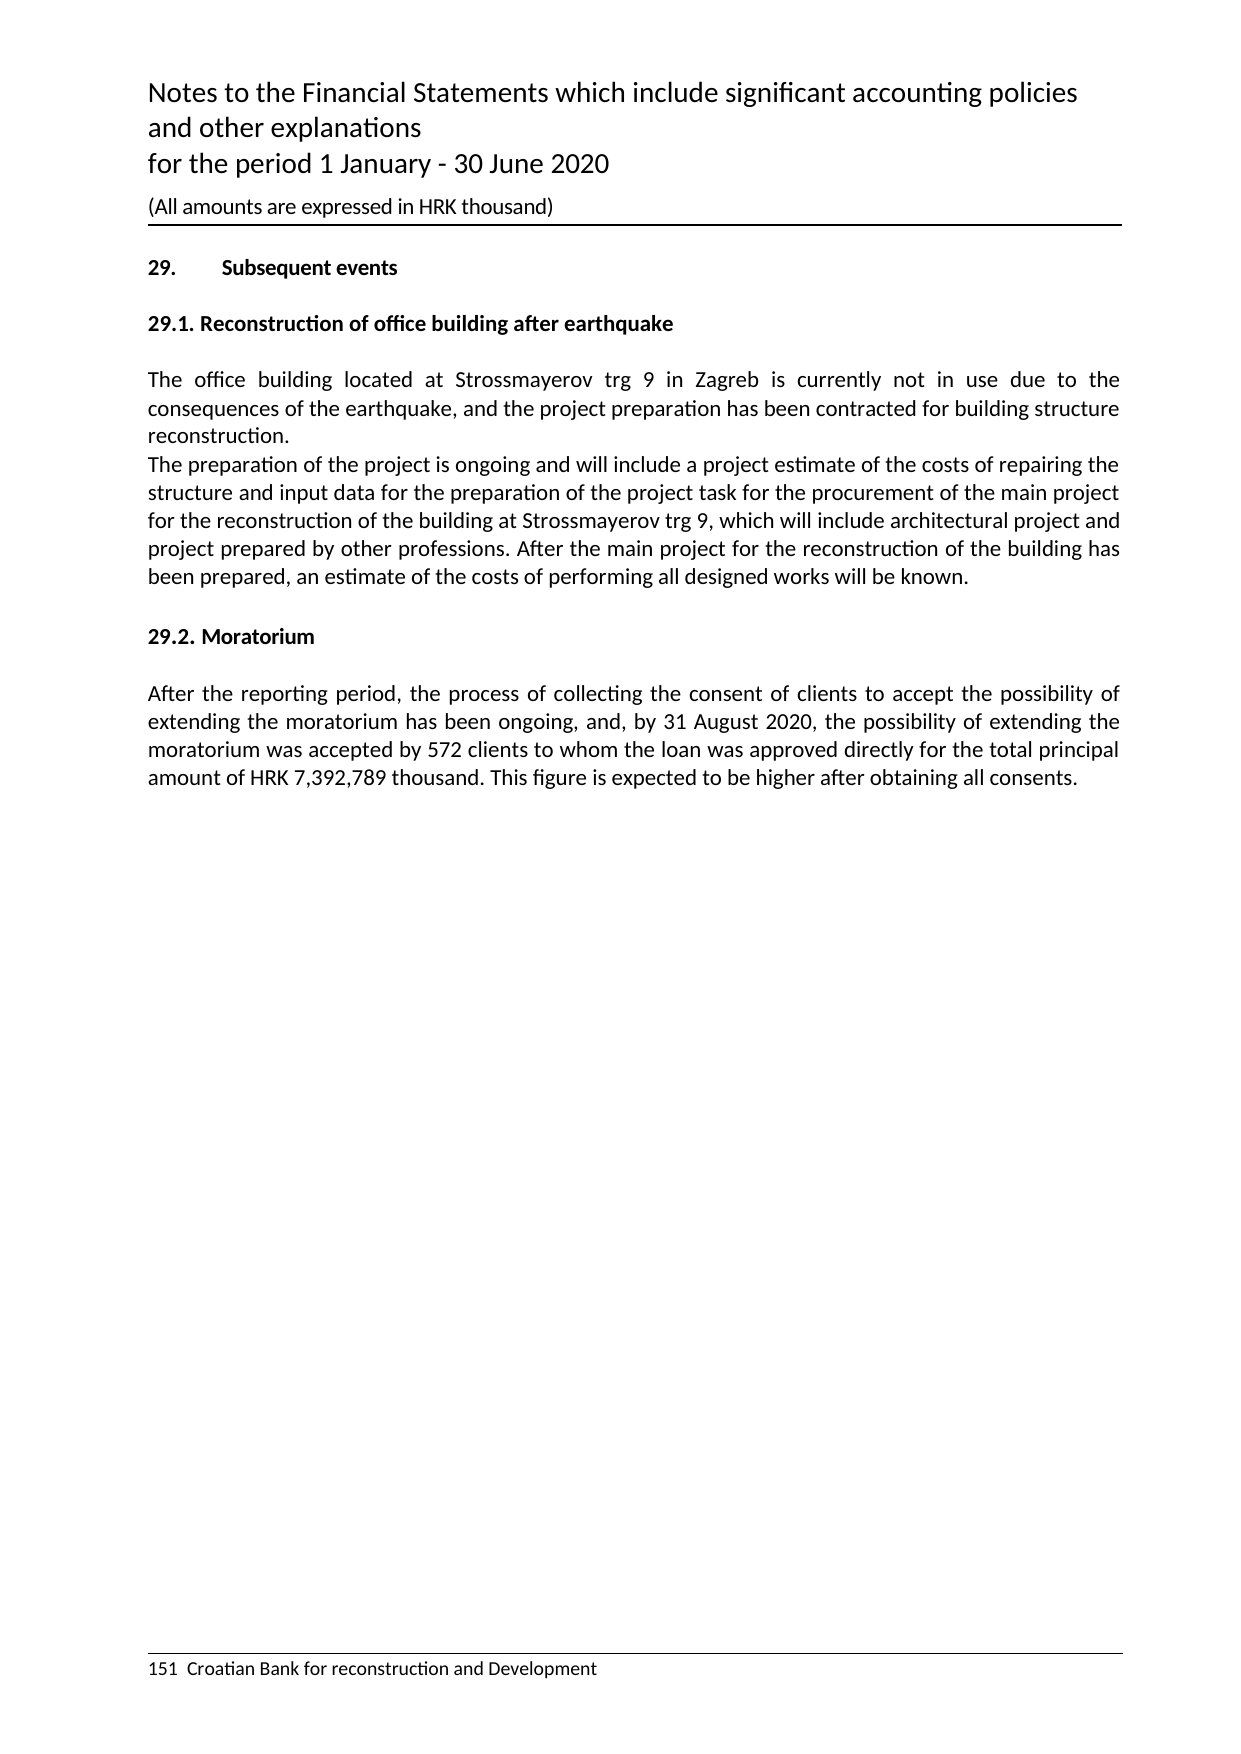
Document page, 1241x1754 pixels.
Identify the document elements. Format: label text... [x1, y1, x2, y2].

text After the reporting period, the process of collecting the consent of clients to accept the possibility of extending the moratorium has been ongoing, and, by 31 August 2020, the possibility of extending the moratorium was accepted by 572 clients to whom the loan was approved directly for the total principal amount of HRK 7,392,789 thousand. This figure is expected to be higher after obtaining all consents. [148, 679, 1122, 791]
text 29.1. Reconstruction of office building after earthquake [148, 309, 1122, 338]
text The preparation of the project is ongoing and will include a project estimate of the costs of repairing the structure and input data for the preparation of the project task for the procurement of the main project for the reconstruction of the building at Strossmayerov trg 9, which will include architectural project and project prepared by other professions. After the main project for the reconstruction of the building has been prepared, an estimate of the costs of performing all designed works will be known. [148, 450, 1122, 590]
text 29.2. Moratorium [148, 620, 1122, 651]
text The office building located at Strossmayerov trg 9 in Zagreb is currently not in use due to the consequences of the earthquake, and the project preparation has been contracted for building structure reconstruction. [148, 366, 1122, 450]
text 29. Subsequent events [148, 253, 1122, 282]
